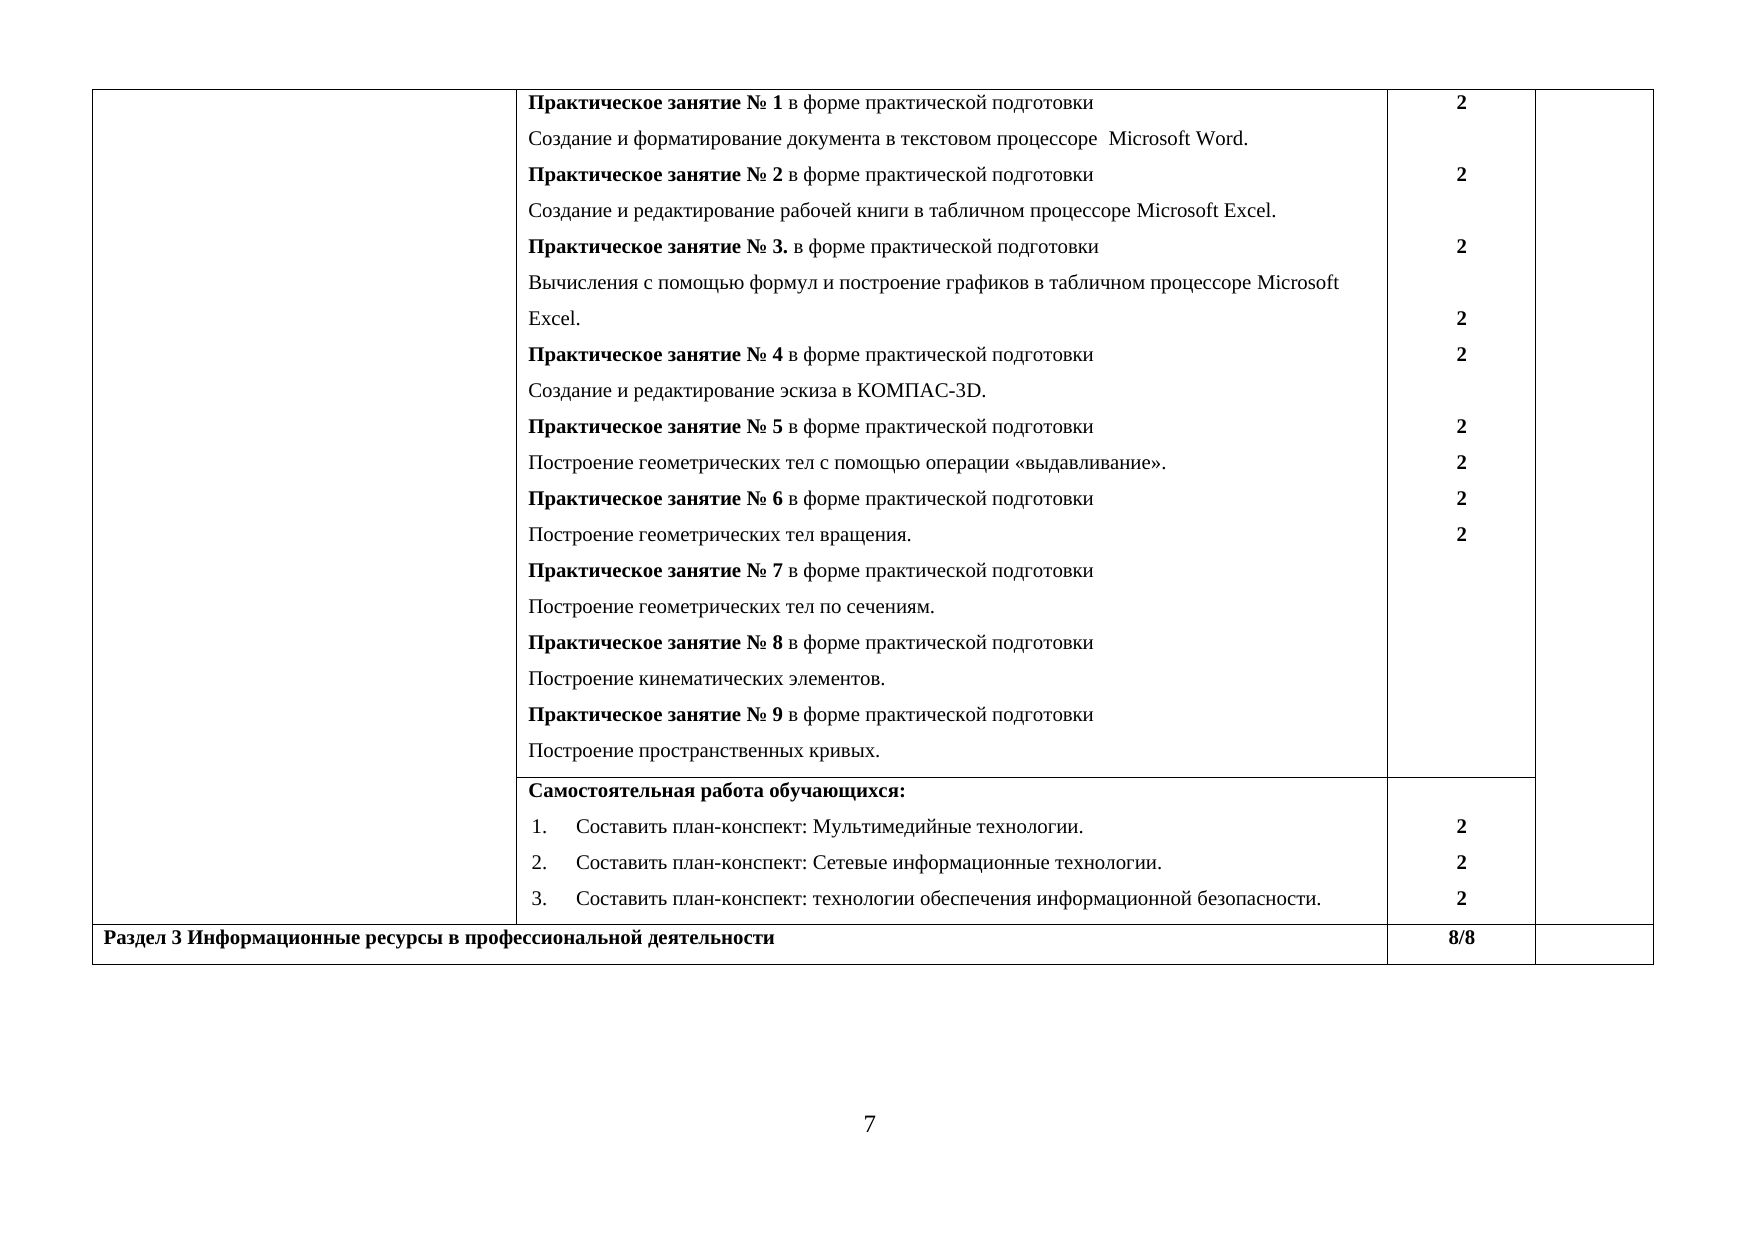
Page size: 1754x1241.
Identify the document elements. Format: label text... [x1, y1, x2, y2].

table_cell 2 2 2 2 2 2 2 2 2 [1388, 90, 1535, 777]
table_cell Раздел 3 Информационные ресурсы в профессиональной деятельности [93, 925, 1387, 964]
table_cell Практическое занятие № 1 в форме практической подготовки Создание и форматирование документа в текстовом процессоре Microsoft Word. Практическое занятие № 2 в форме практической подготовки Создание и редактирование рабочей книги в табличном процессоре Microsoft Excel. Практическое занятие № 3. в форме практической подготовки Вычисления с помощью формул и построение графиков в табличном процессоре Microsoft Excel. Практическое занятие № 4 в форме практической подготовки Создание и редактирование эскиза в КОМПАС-3D. Практическое занятие № 5 в форме практической подготовки Построение геометрических тел с помощью операции «выдавливание». Практическое занятие № 6 в форме практической подготовки Построение геометрических тел вращения. Практическое занятие № 7 в форме практической подготовки Построение геометрических тел по сечениям. Практическое занятие № 8 в форме практической подготовки Построение кинематических элементов. Практическое занятие № 9 в форме практической подготовки Построение пространственных кривых. [517, 90, 1387, 777]
table_cell Самостоятельная работа обучающихся: Составить план-конспект: Мультимедийные технологии. Составить план-конспект: Сетевые информационные технологии. Составить план-конспект: технологии обеспечения информационной безопасности. [517, 778, 1387, 924]
table_cell [1536, 925, 1653, 964]
table_cell 8/8 [1388, 925, 1535, 964]
table_cell 2 2 2 [1388, 778, 1535, 924]
